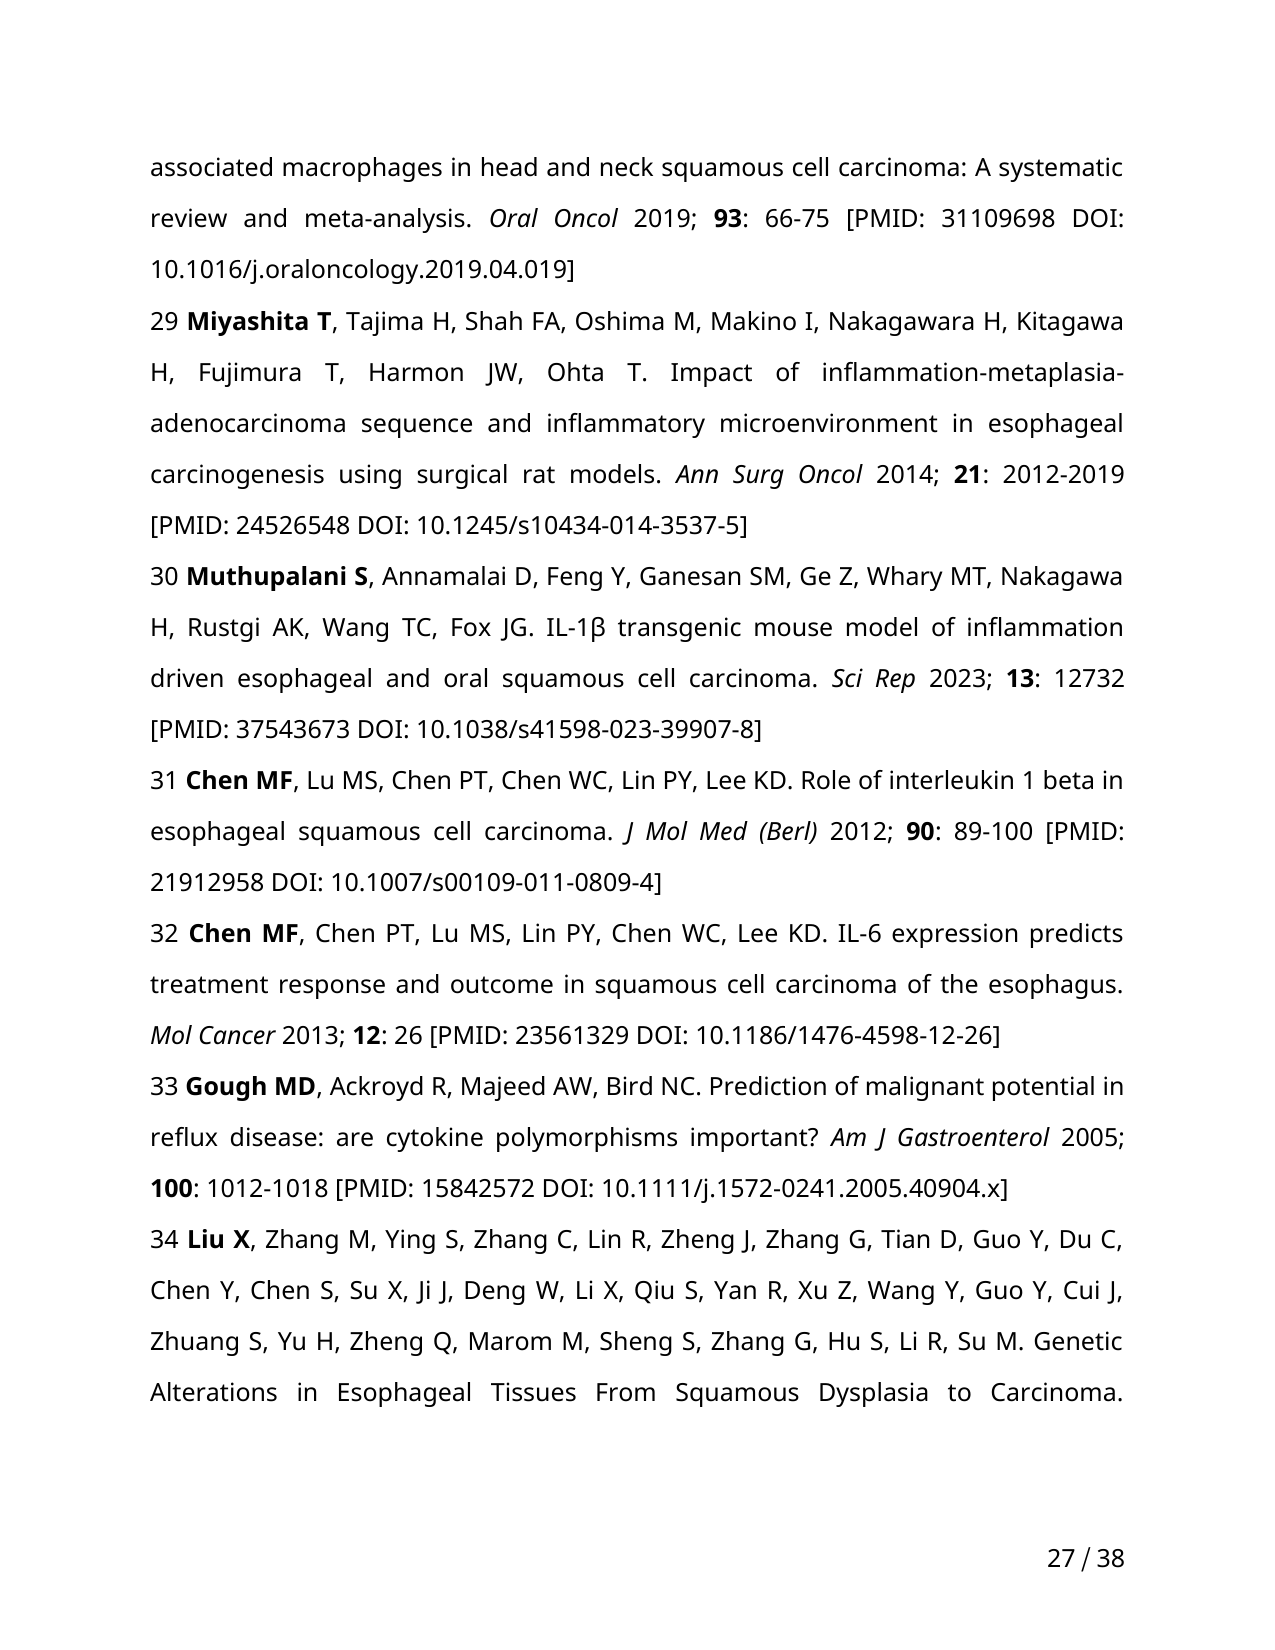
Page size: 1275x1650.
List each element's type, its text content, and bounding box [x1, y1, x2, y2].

text 29 Miyashita T, Tajima H, Shah FA, Oshima M, Makino I, Nakagawara H, Kitagawa H, Fujimura T, Harmon JW, Ohta T. Impact of inflammation-metaplasia-adenocarcinoma sequence and inflammatory microenvironment in esophageal carcinogenesis using surgical rat models. Ann Surg Oncol 2014; 21: 2012-2019 [PMID: 24526548 DOI: 10.1245/s10434-014-3537-5] [150, 303, 1125, 541]
text 30 Muthupalani S, Annamalai D, Feng Y, Ganesan SM, Ge Z, Whary MT, Nakagawa H, Rustgi AK, Wang TC, Fox JG. IL-1β transgenic mouse model of inflammation driven esophageal and oral squamous cell carcinoma. Sci Rep 2023; 13: 12732 [PMID: 37543673 DOI: 10.1038/s41598-023-39907-8] [150, 558, 1125, 746]
text 32 Chen MF, Chen PT, Lu MS, Lin PY, Chen WC, Lee KD. IL-6 expression predicts treatment response and outcome in squamous cell carcinoma of the esophagus. Mol Cancer 2013; 12: 26 [PMID: 23561329 DOI: 10.1186/1476-4598-12-26] [150, 916, 1125, 1052]
text 33 Gough MD, Ackroyd R, Majeed AW, Bird NC. Prediction of malignant potential in reflux disease: are cytokine polymorphisms important? Am J Gastroenterol 2005; 100: 1012-1018 [PMID: 15842572 DOI: 10.1111/j.1572-0241.2005.40904.x] [150, 1069, 1125, 1205]
text 31 Chen MF, Lu MS, Chen PT, Chen WC, Lin PY, Lee KD. Role of interleukin 1 beta in esophageal squamous cell carcinoma. J Mol Med (Berl) 2012; 90: 89-100 [PMID: 21912958 DOI: 10.1007/s00109-011-0809-4] [150, 762, 1125, 899]
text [150, 150, 1125, 286]
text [150, 1222, 1125, 1409]
